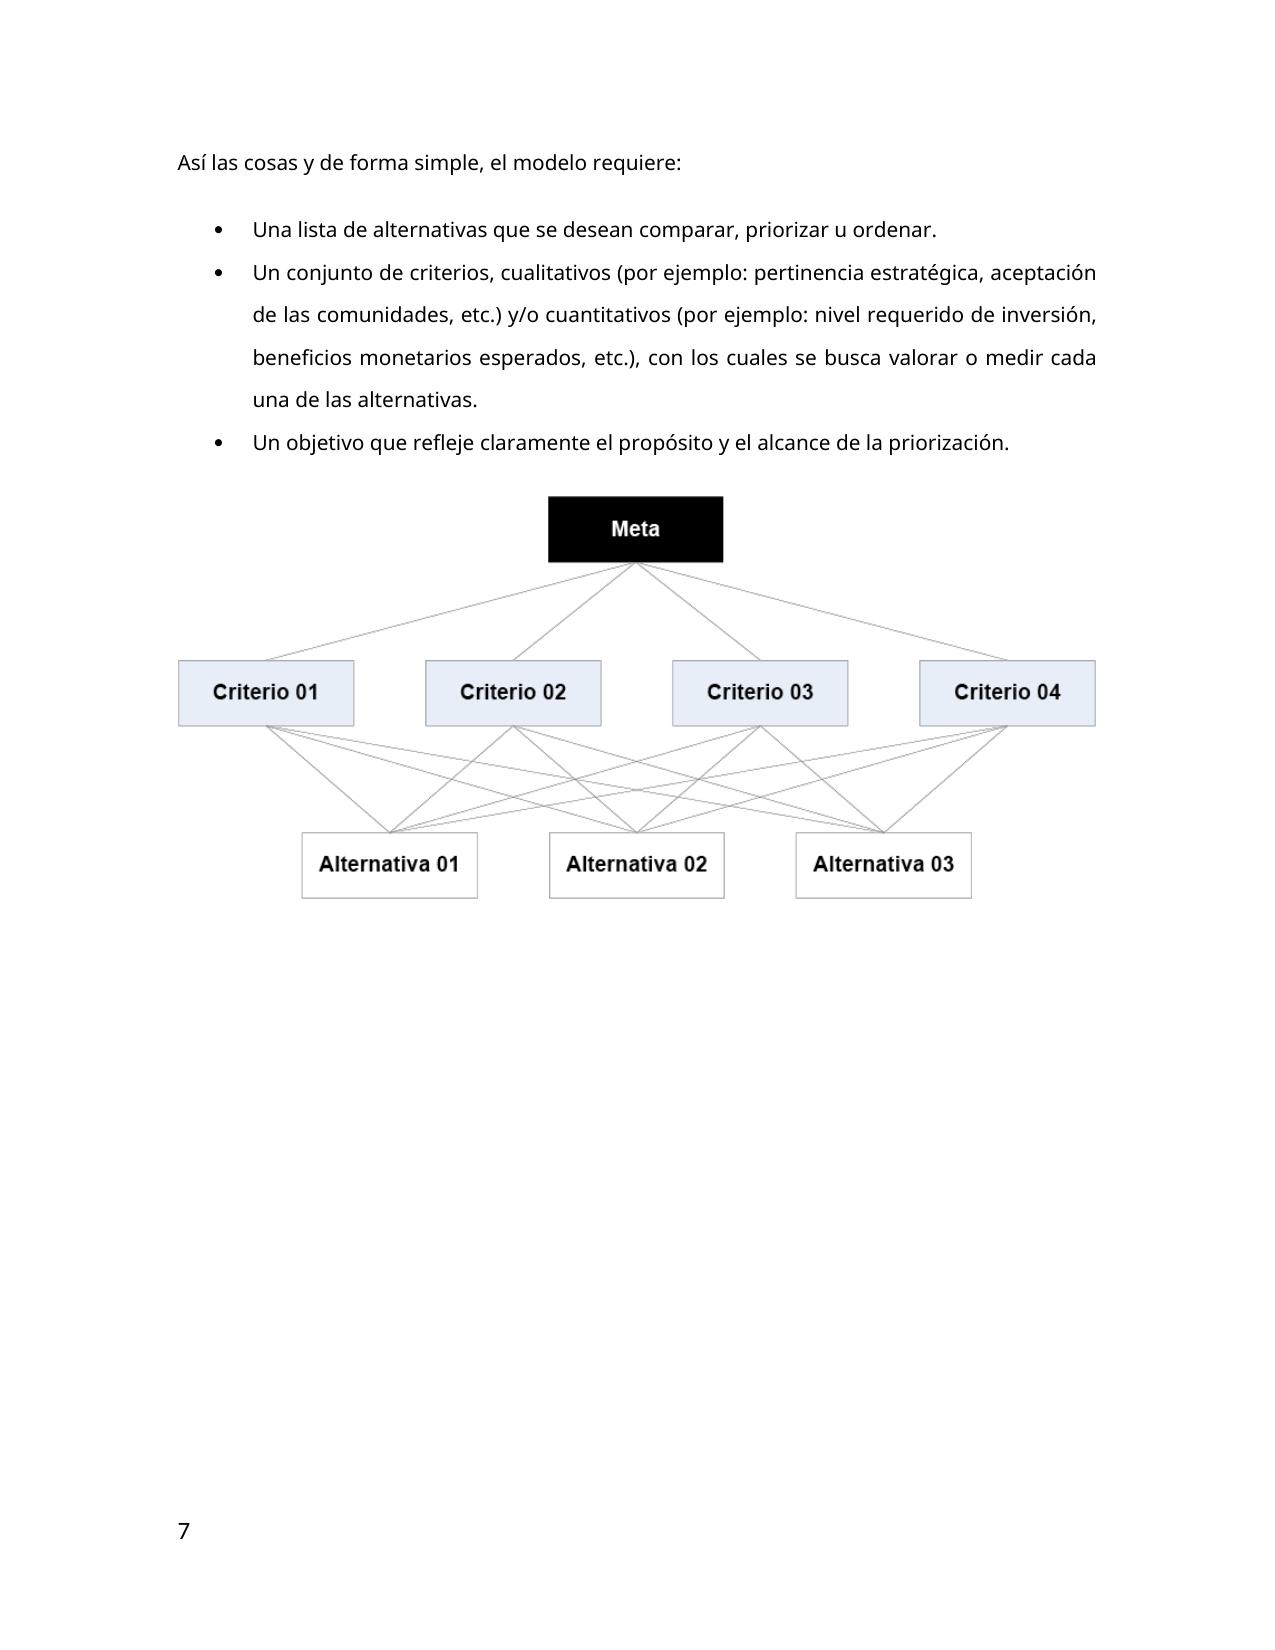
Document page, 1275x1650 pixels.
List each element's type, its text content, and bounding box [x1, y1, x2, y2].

list Una lista de alternativas que se desean comparar, priorizar u ordenar. [215, 215, 1098, 244]
picture [177, 495, 1098, 904]
text Así las cosas y de forma simple, el modelo requiere: [177, 148, 1098, 176]
list Un conjunto de criterios, cualitativos (por ejemplo: pertinencia estratégica, aceptación de las comunidades, etc.) y/o cuantitativos (por ejemplo: nivel requerido de inversión, beneficios monetarios esperados, etc.), con los cuales se busca valorar o medir cada una de las alternativas. [215, 258, 1098, 414]
list Un objetivo que refleje claramente el propósito y el alcance de la priorización. [215, 428, 1098, 457]
